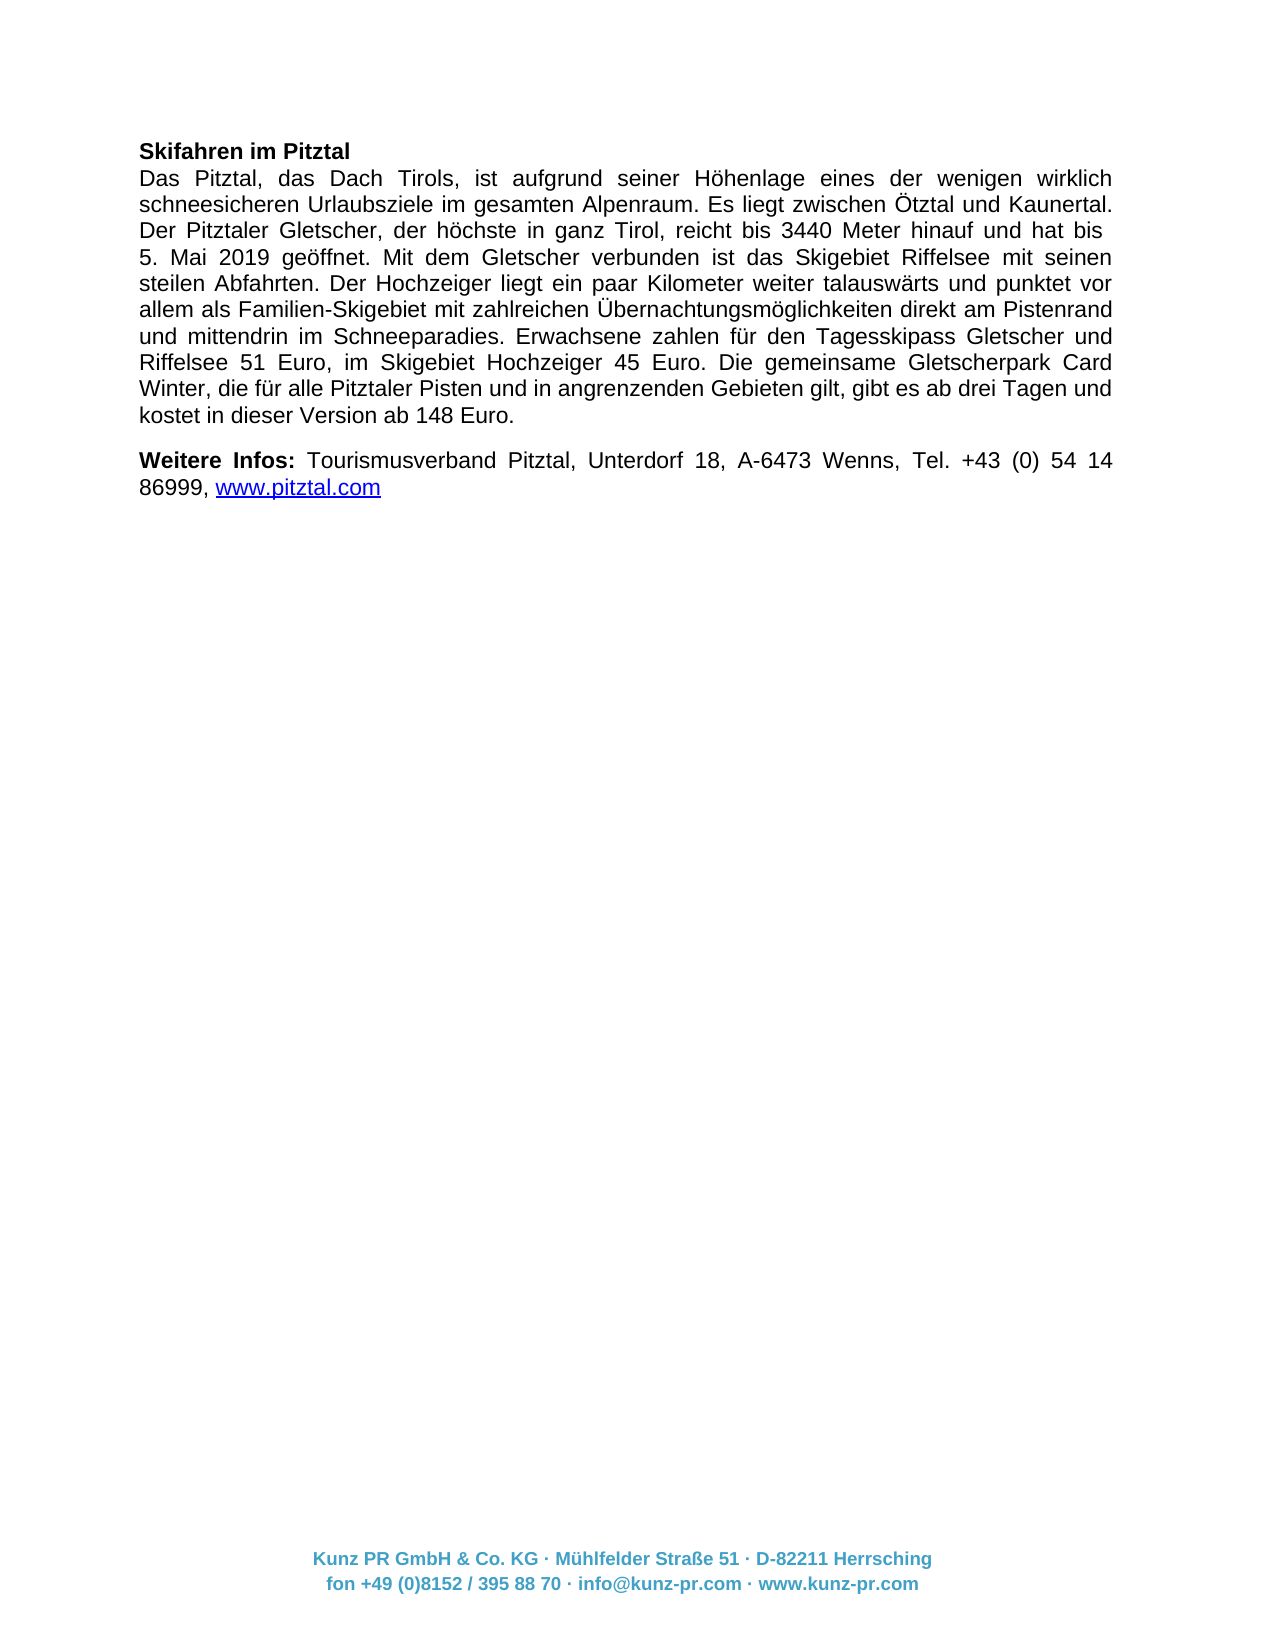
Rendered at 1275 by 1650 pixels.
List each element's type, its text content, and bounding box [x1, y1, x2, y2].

text Das Pitztal, das Dach Tirols, ist aufgrund seiner Höhenlage eines der wenigen wirklich schneesicheren Urlaubsziele im gesamten Alpenraum. Es liegt zwischen Ötztal und Kaunertal. Der Pitztaler Gletscher, der höchste in ganz Tirol, reicht bis 3440 Meter hinauf und hat bis 5. Mai 2019 geöffnet. Mit dem Gletscher verbunden ist das Skigebiet Riffelsee mit seinen steilen Abfahrten. Der Hochzeiger liegt ein paar Kilometer weiter talauswärts und punktet vor allem als Familien-Skigebiet mit zahlreichen Übernachtungsmöglichkeiten direkt am Pistenrand und mittendrin im Schneeparadies. Erwachsene zahlen für den Tagesskipass Gletscher und Riffelsee 51 Euro, im Skigebiet Hochzeiger 45 Euro. Die gemeinsame Gletscherpark Card Winter, die für alle Pitztaler Pisten und in angrenzenden Gebieten gilt, gibt es ab drei Tagen und kostet in dieser Version ab 148 Euro. [139, 164, 1113, 428]
text Weitere Infos: Tourismusverband Pitztal, Unterdorf 18, A-6473 Wenns, Tel. +43 (0) 54 14 86999, www.pitztal.com [139, 447, 1113, 500]
text Skifahren im Pitztal [139, 138, 1113, 164]
